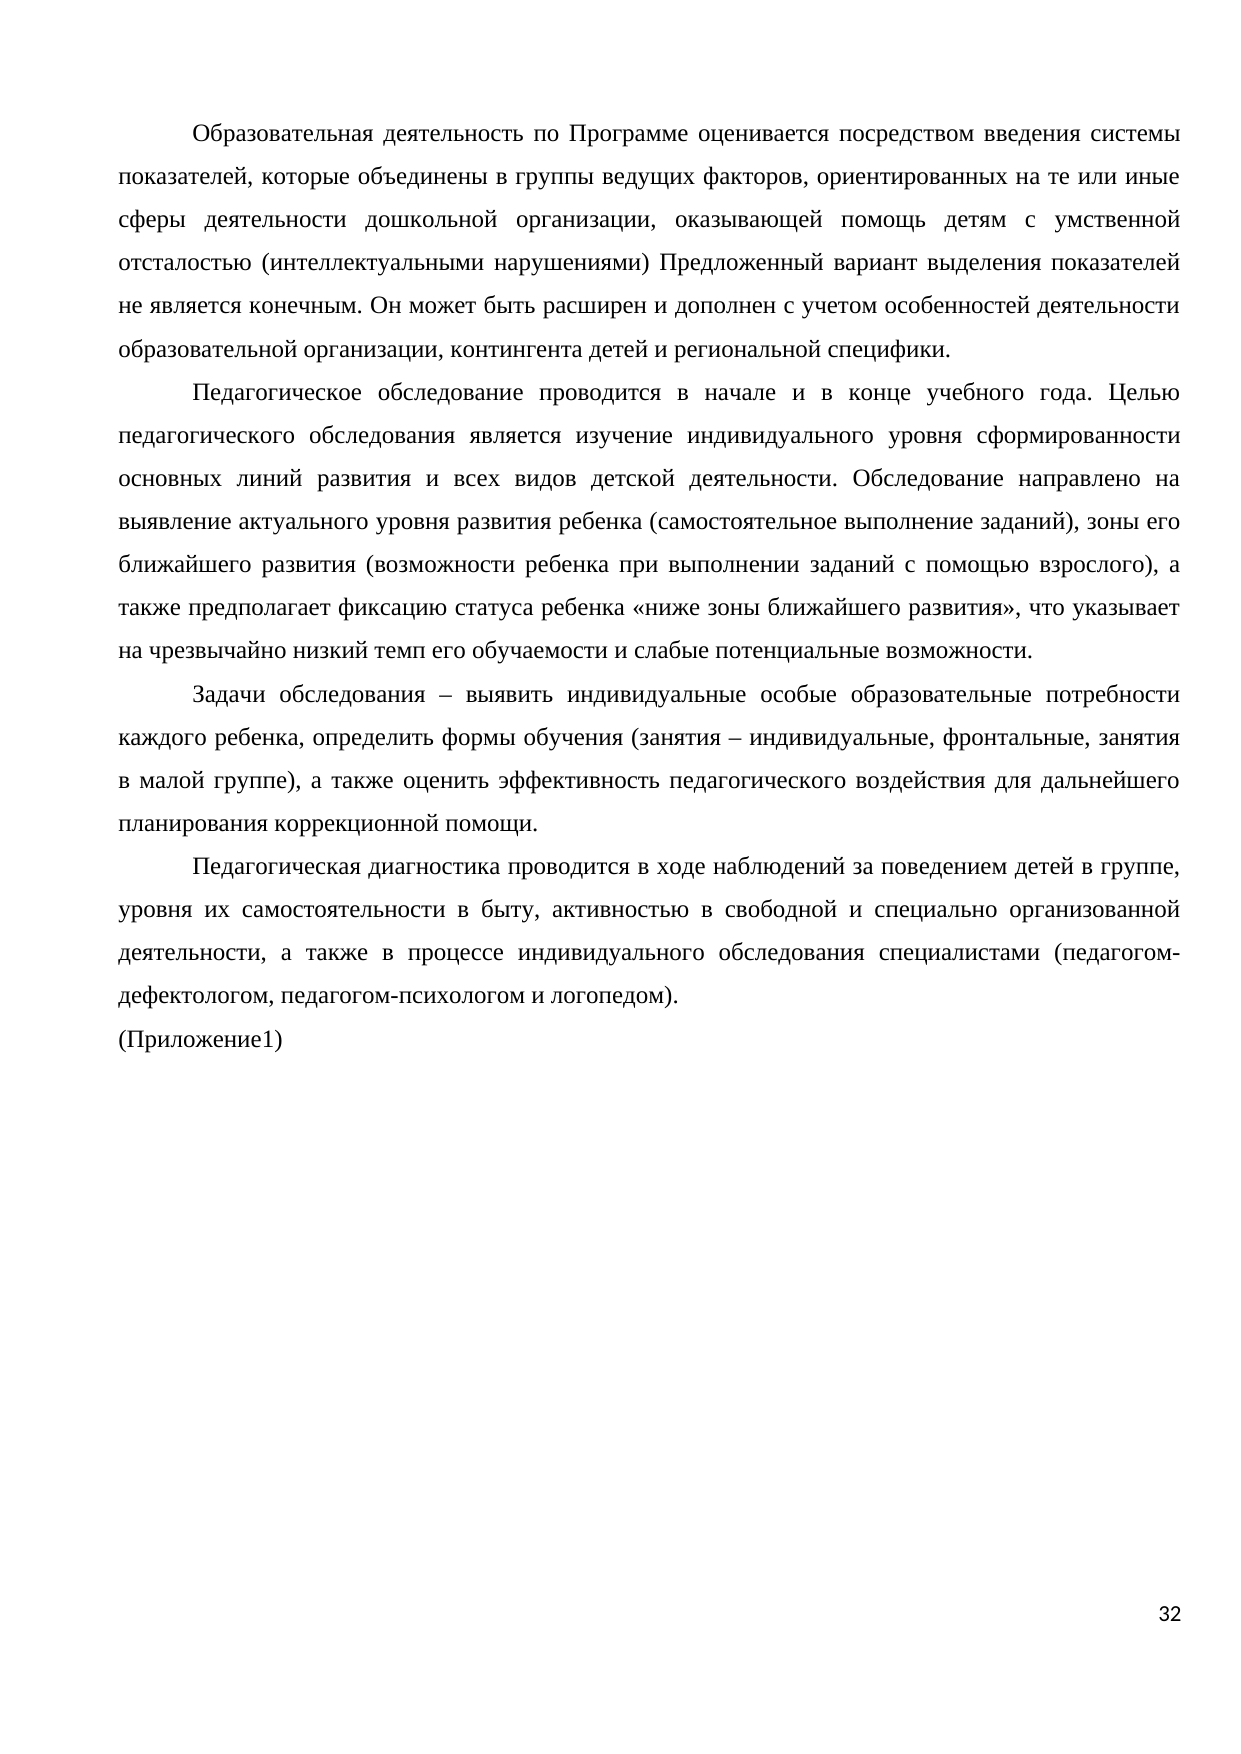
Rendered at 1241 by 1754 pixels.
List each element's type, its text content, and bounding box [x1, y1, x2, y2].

text Задачи обследования – выявить индивидуальные особые образовательные потребности каждого ребенка, определить формы обучения (занятия – индивидуальные, фронтальные, занятия в малой группе), а также оценить эффективность педагогического воздействия для дальнейшего планирования коррекционной помощи. [118, 679, 1181, 837]
text Педагогическая диагностика проводится в ходе наблюдений за поведением детей в группе, уровня их самостоятельности в быту, активностью в свободной и специально организованной деятельности, а также в процессе индивидуального обследования специалистами (педагогом-дефектологом, педагогом-психологом и логопедом). [118, 851, 1181, 1009]
list Педагогическое обследование проводится в начале и в конце учебного года. Целью педагогического обследования является изучение индивидуального уровня сформированности основных линий развития и всех видов детской деятельности. Обследование направлено на выявление актуального уровня развития ребенка (самостоятельное выполнение заданий), зоны его ближайшего развития (возможности ребенка при выполнении заданий с помощью взрослого), а также предполагает фиксацию статуса ребенка «ниже зоны ближайшего развития», что указывает на чрезвычайно низкий темп его обучаемости и слабые потенциальные возможности. [118, 377, 1181, 664]
text Образовательная деятельность по Программе оценивается посредством введения системы показателей, которые объединены в группы ведущих факторов, ориентированных на те или иные сферы деятельности дошкольной организации, оказывающей помощь детям с умственной отсталостью (интеллектуальными нарушениями) Предложенный вариант выделения показателей не является конечным. Он может быть расширен и дополнен с учетом особенностей деятельности образовательной организации, контингента детей и региональной специфики. [118, 118, 1181, 362]
text (Приложение1) [118, 1024, 1181, 1052]
